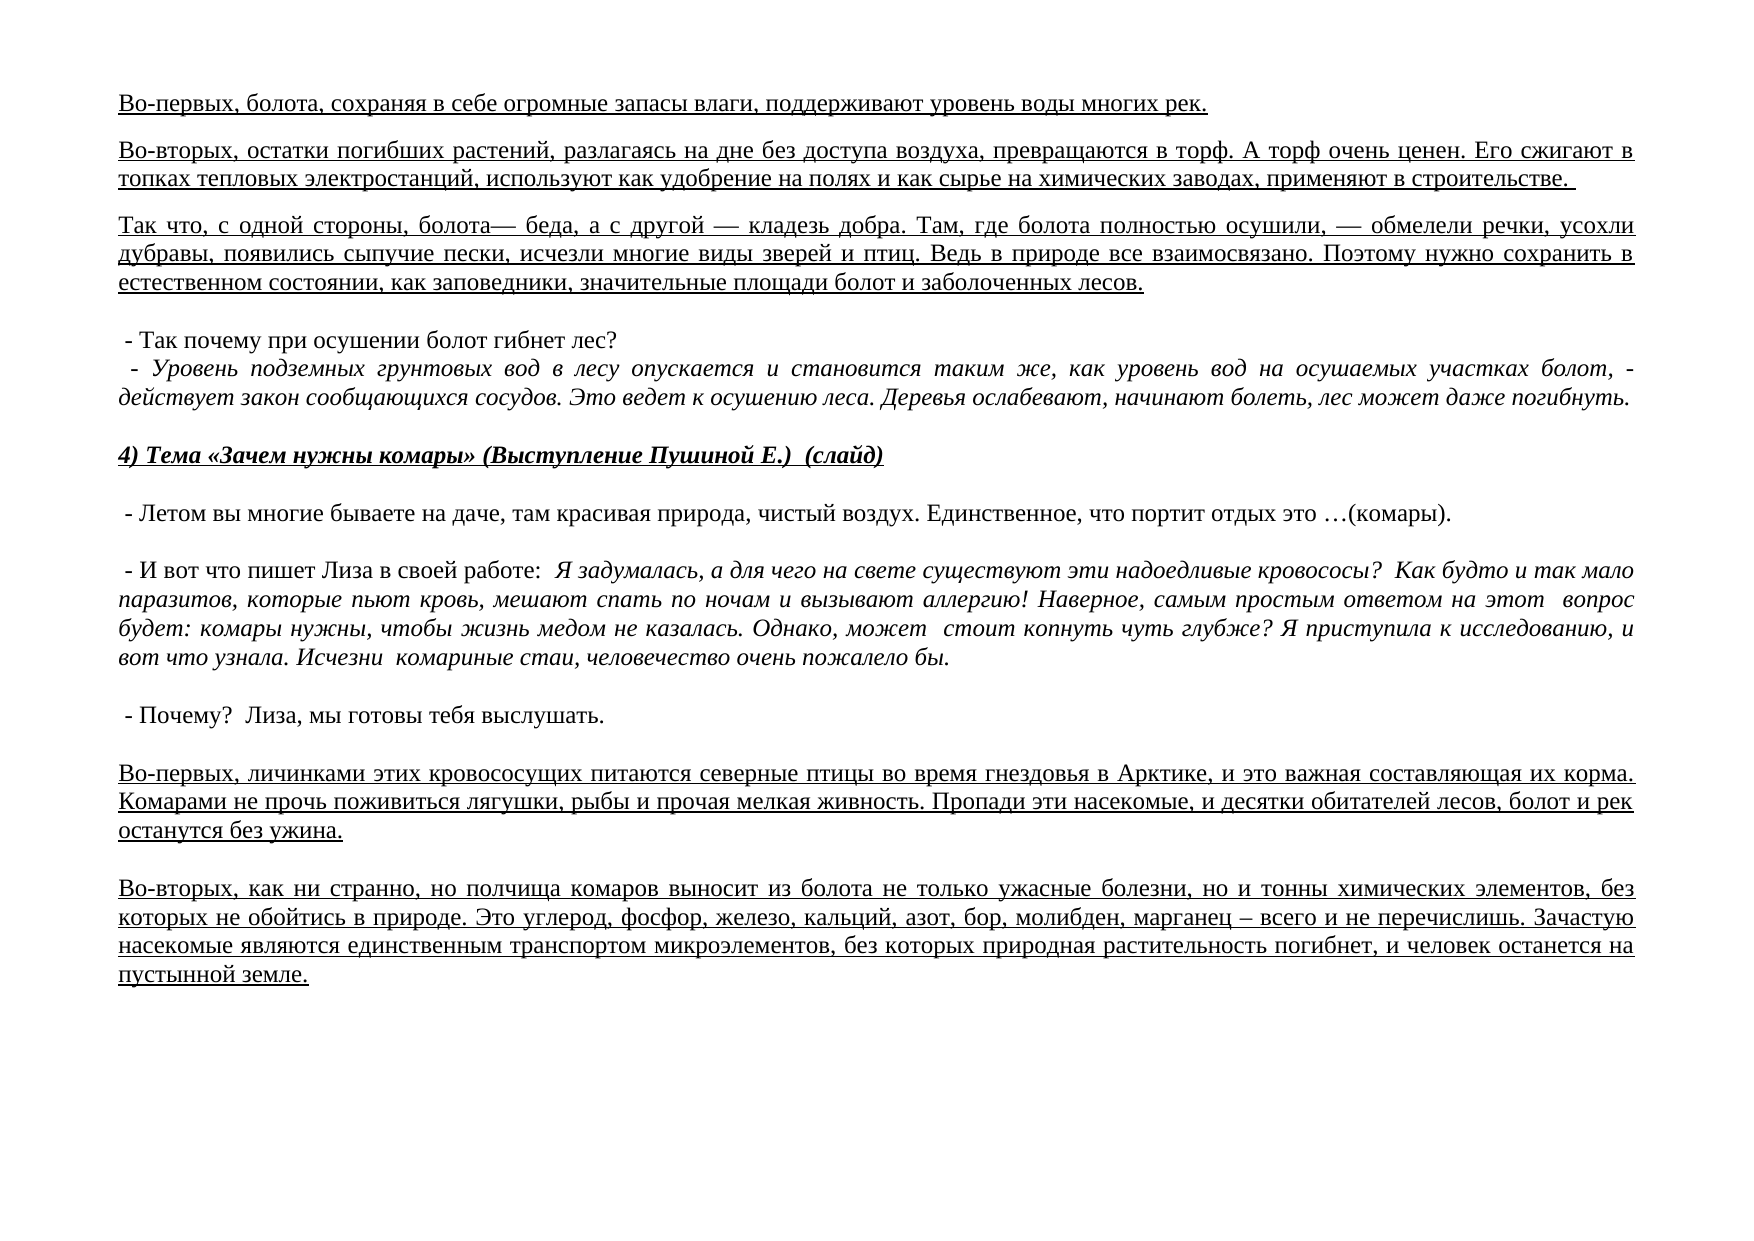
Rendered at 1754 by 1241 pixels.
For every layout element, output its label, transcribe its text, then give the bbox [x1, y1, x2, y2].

text Во-вторых, остатки погибших растений, разлагаясь на дне без доступа воздуха, превращаются в торф. А торф очень ценен. Его сжигают в топках тепловых электростанций, используют как удобрение на полях и как сырье на химических заводах, применяют в строительстве. [118, 135, 1636, 192]
text Во-вторых, как ни странно, но полчища комаров выносит из болота не только ужасные болезни, но и тонны химических элементов, без которых не обойтись в природе. Это углерод, фосфор, железо, кальций, азот, бор, молибден, марганец – всего и не перечислишь. Зачастую насекомые являются единственным транспортом микроэлементов, без которых природная растительность погибнет, и человек останется на пустынной земле. [118, 873, 1636, 898]
text Во-первых, болота, сохраняя в себе огромные запасы влаги, поддерживают уровень воды многих рек. [118, 88, 1636, 117]
text - Летом вы многие бываете на даче, там красивая природа, чистый воздух. Единственное, что портит отдых это …(комары). [118, 498, 1636, 526]
text - Так почему при осушении болот гибнет лес? [118, 325, 1636, 353]
text Во-первых, личинками этих кровососущих питаются северные птицы во время гнездовья в Арктике, и это важная составляющая их корма. Комарами не прочь поживиться лягушки, рыбы и прочая мелкая живность. Пропади эти насекомые, и десятки обитателей лесов, болот и рек останутся без ужина. [118, 784, 1636, 844]
text Во-вторых, как ни странно, но полчища комаров выносит из болота не только ужасные болезни, но и тонны химических элементов, без которых не обойтись в природе. Это углерод, фосфор, железо, кальций, азот, бор, молибден, марганец – всего и не перечислишь. Зачастую насекомые являются единственным транспортом микроэлементов, без которых природная растительность погибнет, и человек останется на пустынной земле. [118, 899, 1636, 927]
text - И вот что пишет Лиза в своей работе: Я задумалась, а для чего на свете существуют эти надоедливые кровососы? Как будто и так мало паразитов, которые пьют кровь, мешают спать по ночам и вызывают аллергию! Наверное, самым простым ответом на этот вопрос будет: комары нужны, чтобы жизнь медом не казалась. Однако, может стоит копнуть чуть глубже? Я приступила к исследованию, и вот что узнала. Исчезни комариные стаи, человечество очень пожалело бы. [118, 556, 1636, 671]
text Во-вторых, как ни странно, но полчища комаров выносит из болота не только ужасные болезни, но и тонны химических элементов, без которых не обойтись в природе. Это углерод, фосфор, железо, кальций, азот, бор, молибден, марганец – всего и не перечислишь. Зачастую насекомые являются единственным транспортом микроэлементов, без которых природная растительность погибнет, и человек останется на пустынной земле. [118, 928, 1636, 988]
text 4) Тема «Зачем нужны комары» (Выступление Пушиной Е.) (слайд) [118, 440, 1636, 468]
text Так что, с одной стороны, болота— беда, а с другой — кладезь добра. Там, где болота полностью осушили, — обмелели речки, усохли дубравы, появились сыпучие пески, исчезли многие виды зверей и птиц. Ведь в природе все взаимосвязано. Поэтому нужно сохранить в естественном состоянии, как заповедники, значительные площади болот и заболоченных лесов. [118, 210, 1636, 235]
text Во-первых, личинками этих кровососущих питаются северные птицы во время гнездовья в Арктике, и это важная составляющая их корма. Комарами не прочь поживиться лягушки, рыбы и прочая мелкая живность. Пропади эти насекомые, и десятки обитателей лесов, болот и рек останутся без ужина. [118, 758, 1636, 783]
text - Почему? Лиза, мы готовы тебя выслушать. [118, 700, 1636, 728]
text - Уровень подземных грунтовых вод в лесу опускается и становится таким же, как уровень вод на осушаемых участках болот, - действует закон сообщающихся сосудов. Это ведет к осушению леса. Деревья ослабевают, начинают болеть, лес может даже погибнуть. [118, 353, 1636, 411]
text Так что, с одной стороны, болота— беда, а с другой — кладезь добра. Там, где болота полностью осушили, — обмелели речки, усохли дубравы, появились сыпучие пески, исчезли многие виды зверей и птиц. Ведь в природе все взаимосвязано. Поэтому нужно сохранить в естественном состоянии, как заповедники, значительные площади болот и заболоченных лесов. [118, 236, 1636, 296]
